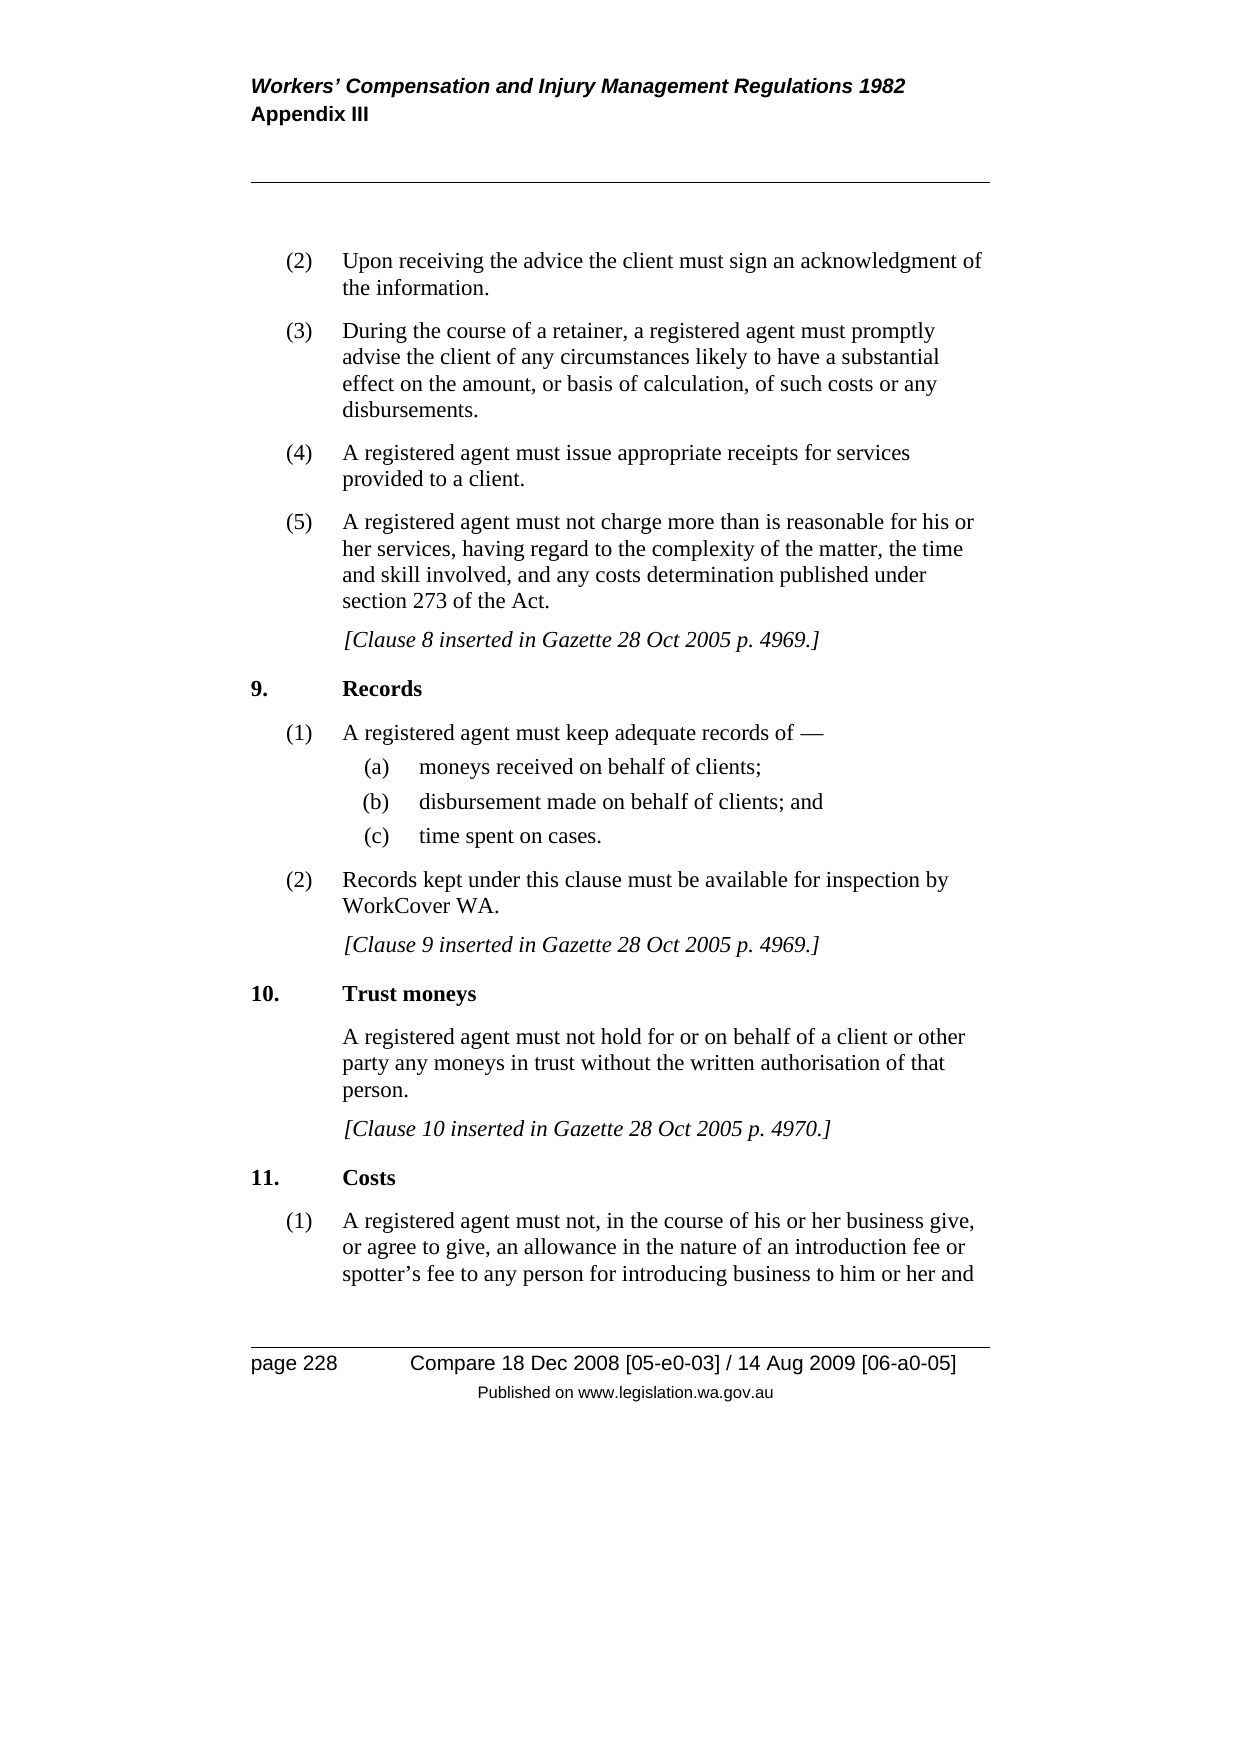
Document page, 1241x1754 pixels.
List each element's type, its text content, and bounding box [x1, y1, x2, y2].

text (3) During the course of a retainer, a registered agent must promptly advise the client of any circumstances likely to have a substantial effect on the amount, or basis of calculation, of such costs or any disbursements. [251, 317, 990, 422]
subtitle 10. Trust moneys [251, 980, 990, 1006]
text (2) Records kept under this clause must be available for inspection by WorkCover WA. [251, 866, 990, 918]
text [Clause 8 inserted in Gazette 28 Oct 2005 p. 4969.] [251, 626, 990, 653]
text A registered agent must not hold for or on behalf of a client or other party any moneys in trust without the written authorisation of that person. [251, 1023, 990, 1102]
subtitle 11. Costs [251, 1164, 990, 1190]
text (a) moneys received on behalf of clients; [251, 753, 990, 779]
text (b) disbursement made on behalf of clients; and [251, 788, 990, 814]
text (2) Upon receiving the advice the client must sign an acknowledgment of the information. [251, 247, 990, 300]
text [Clause 10 inserted in Gazette 28 Oct 2005 p. 4970.] [251, 1115, 990, 1141]
text (4) A registered agent must issue appropriate receipts for services provided to a client. [251, 439, 990, 492]
text (1) A registered agent must keep adequate records of — [251, 718, 990, 745]
text (c) time spent on cases. [251, 823, 990, 849]
text [Clause 9 inserted in Gazette 28 Oct 2005 p. 4969.] [251, 931, 990, 957]
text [251, 1207, 990, 1286]
subtitle 9. Records [251, 676, 990, 702]
text (5) A registered agent must not charge more than is reasonable for his or her services, having regard to the complexity of the matter, the time and skill involved, and any costs determination published under section 273 of the Act. [251, 508, 990, 614]
